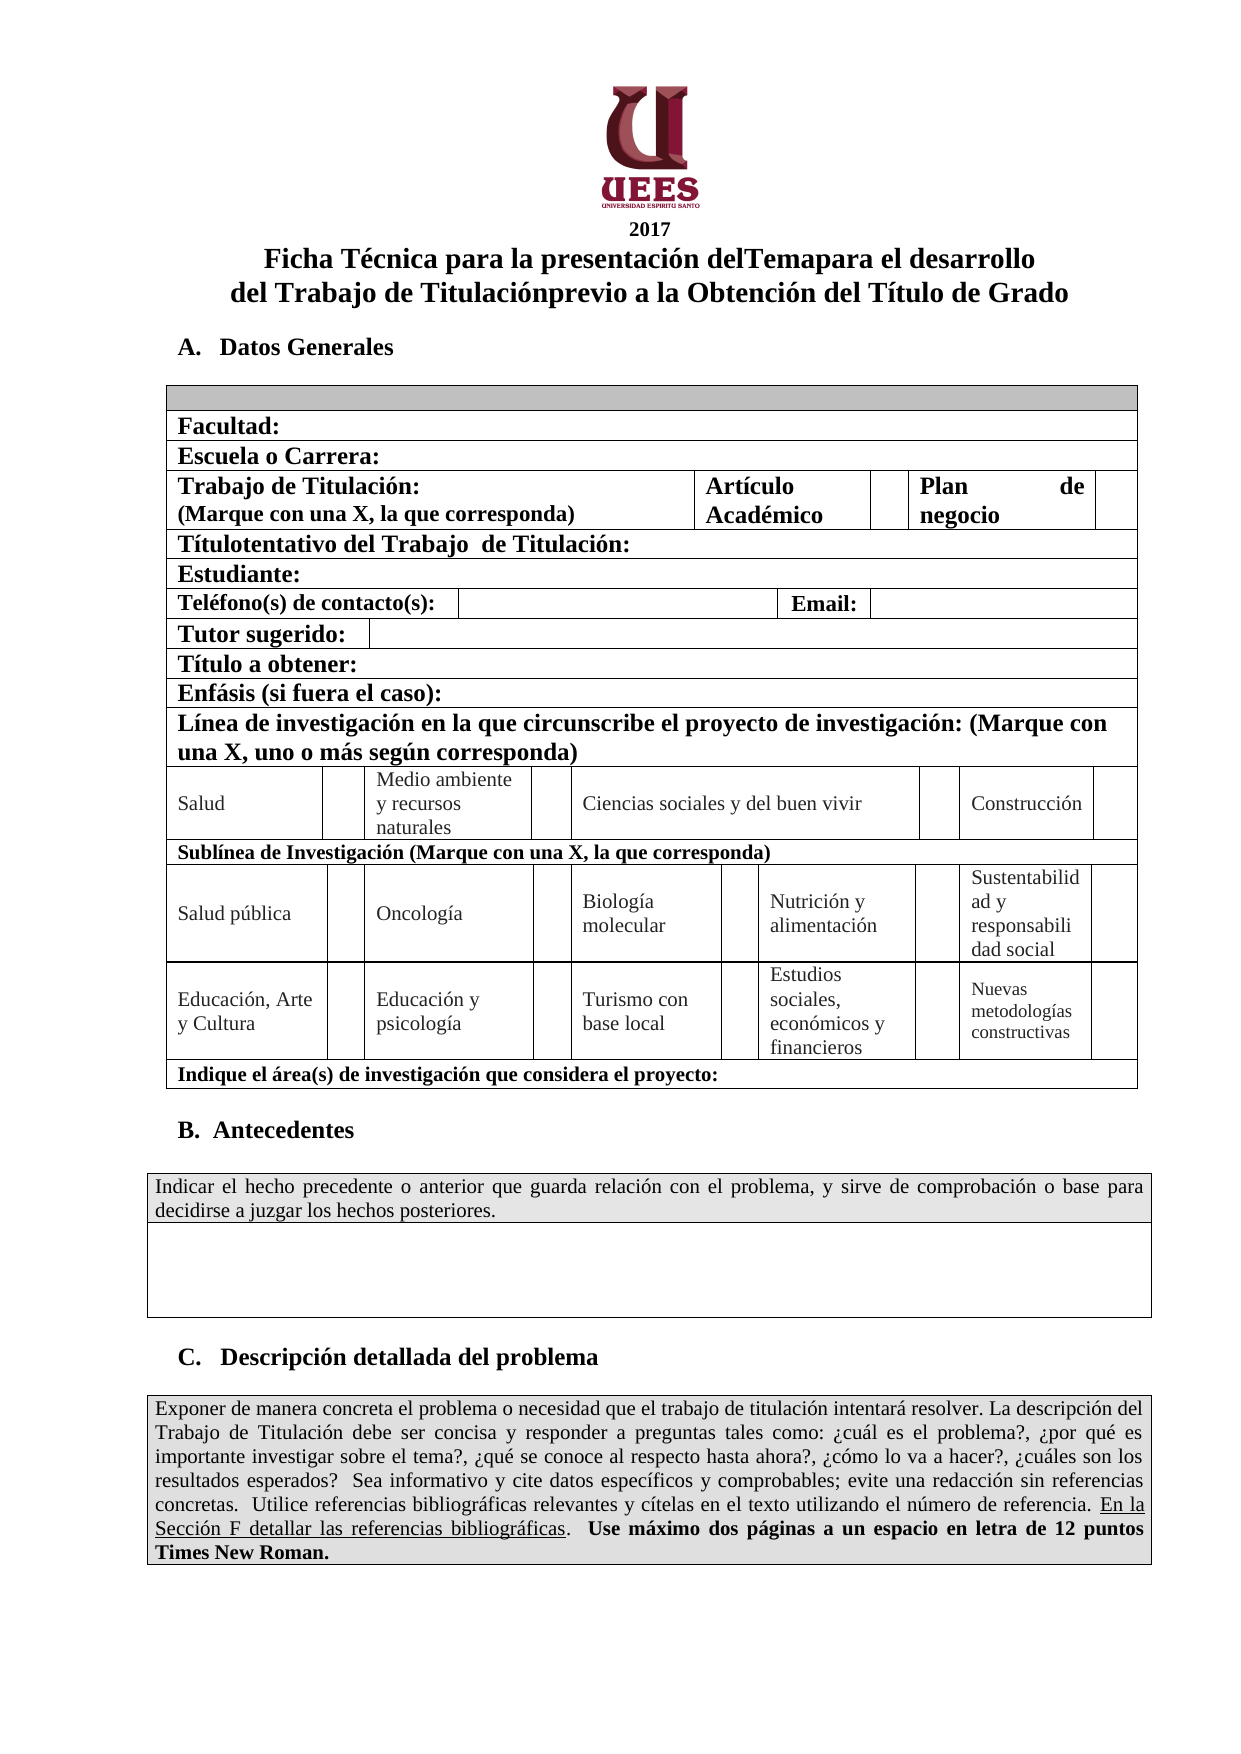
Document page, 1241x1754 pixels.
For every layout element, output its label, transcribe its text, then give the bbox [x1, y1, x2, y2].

table_cell Indique el área(s) de investigación que considera el proyecto: [167, 1060, 1137, 1088]
table_header Exponer de manera concreta el problema o necesidad que el trabajo de titulación intentará resolver. La descripción del Trabajo de Titulación debe ser concisa y responder a preguntas tales como: ¿cuál es el problema?, ¿por qué es importante investigar sobre el tema?, ¿qué se conoce al respecto hasta ahora?, ¿cómo lo va a hacer?, ¿cuáles son los resultados esperados? Sea informativo y cite datos específicos y comprobables; evite una redacción sin referencias concretas. Utilice referencias bibliográficas relevantes y cítelas en el texto utilizando el número de referencia. En detallar las referencias bibliográficas. Use máximo dos páginas a un espacio en letra de 12 puntos Times New Roman. [148, 1396, 1151, 1564]
table_cell [916, 865, 959, 961]
table_cell [1094, 767, 1137, 839]
table_cell Escuela o Carrera: [167, 441, 1137, 470]
table_cell Turismo con base local [572, 963, 721, 1059]
subtitle Datos Generales [177, 332, 1122, 361]
table_cell Estudiante: [167, 559, 1137, 588]
table_cell [722, 963, 758, 1059]
table_cell [871, 471, 908, 528]
table_cell [534, 963, 571, 1059]
table_cell Facultad: [167, 411, 1137, 440]
table_cell Salud [167, 767, 322, 839]
table_cell [323, 767, 364, 839]
table_cell Nuevas metodologías constructivas [960, 963, 1091, 1059]
table_cell Email: [778, 589, 870, 618]
table_cell Ciencias sociales y del buen vivir [572, 767, 919, 839]
table_cell [920, 767, 959, 839]
table_cell [370, 619, 1137, 648]
table_cell Estudios sociales, económicos y financieros [759, 963, 915, 1059]
table_cell Teléfono(s) de contacto(s): [167, 589, 458, 618]
table_cell Artículo Académico [695, 471, 870, 528]
subtitle C. Descripción detallada del problema [177, 1342, 1122, 1371]
table_cell [459, 589, 777, 618]
table_cell [871, 589, 1137, 618]
table_cell Construcción [960, 767, 1093, 839]
title Ficha Técnica para la presentación delTemapara el desarrollo [177, 241, 1122, 275]
table_cell Título a obtener: [167, 649, 1137, 677]
table_cell Oncología [365, 865, 533, 961]
table_cell Medio ambiente y recursos naturales [365, 767, 531, 839]
table_cell Tutor sugerido: [167, 619, 369, 648]
table_cell [328, 865, 364, 961]
table_cell Sublínea de Investigación (Marque con una X, la que corresponda) [167, 840, 1137, 864]
table_cell [1092, 865, 1137, 961]
table_cell [328, 963, 364, 1059]
table_cell Trabajo de Titulación: (Marque con una X, la que corresponda) [167, 471, 694, 528]
table_cell Títulotentativo del Trabajo de Titulación: [167, 530, 1137, 558]
table_header Indicar el hecho precedente o anterior que guarda relación con el problema, y sirve de comprobación o base para decidirse a juzgar los hechos posteriores. [148, 1174, 1151, 1222]
table_cell Línea de investigación en la que circunscribe el proyecto de investigación: (Marque con una X, uno o más según corresponda) [167, 708, 1137, 766]
table_cell [532, 767, 571, 839]
table_cell [1092, 963, 1137, 1059]
table_cell Educación, Arte y Cultura [167, 963, 327, 1059]
text B. Antecedentes [177, 1116, 1122, 1144]
table_cell Enfásis (si fuera el caso): [167, 679, 1137, 707]
table_cell [1096, 471, 1137, 528]
table_cell [916, 963, 959, 1059]
table_cell [722, 865, 758, 961]
table_cell Nutrición y alimentación [759, 865, 915, 961]
table_cell Biología molecular [572, 865, 721, 961]
table_cell Educación y psicología [365, 963, 533, 1059]
table_header [167, 386, 1137, 410]
table_cell [534, 865, 571, 961]
table_cell [148, 1223, 1151, 1317]
table_cell Salud pública [167, 865, 327, 961]
picture [591, 75, 708, 218]
table_cell Sustentabilidad y responsabilidad social [960, 865, 1091, 961]
table_cell Plan de negocio [909, 471, 1095, 528]
title del Trabajo de Titulaciónprevio a la Obtención del Título de Grado [177, 275, 1122, 308]
